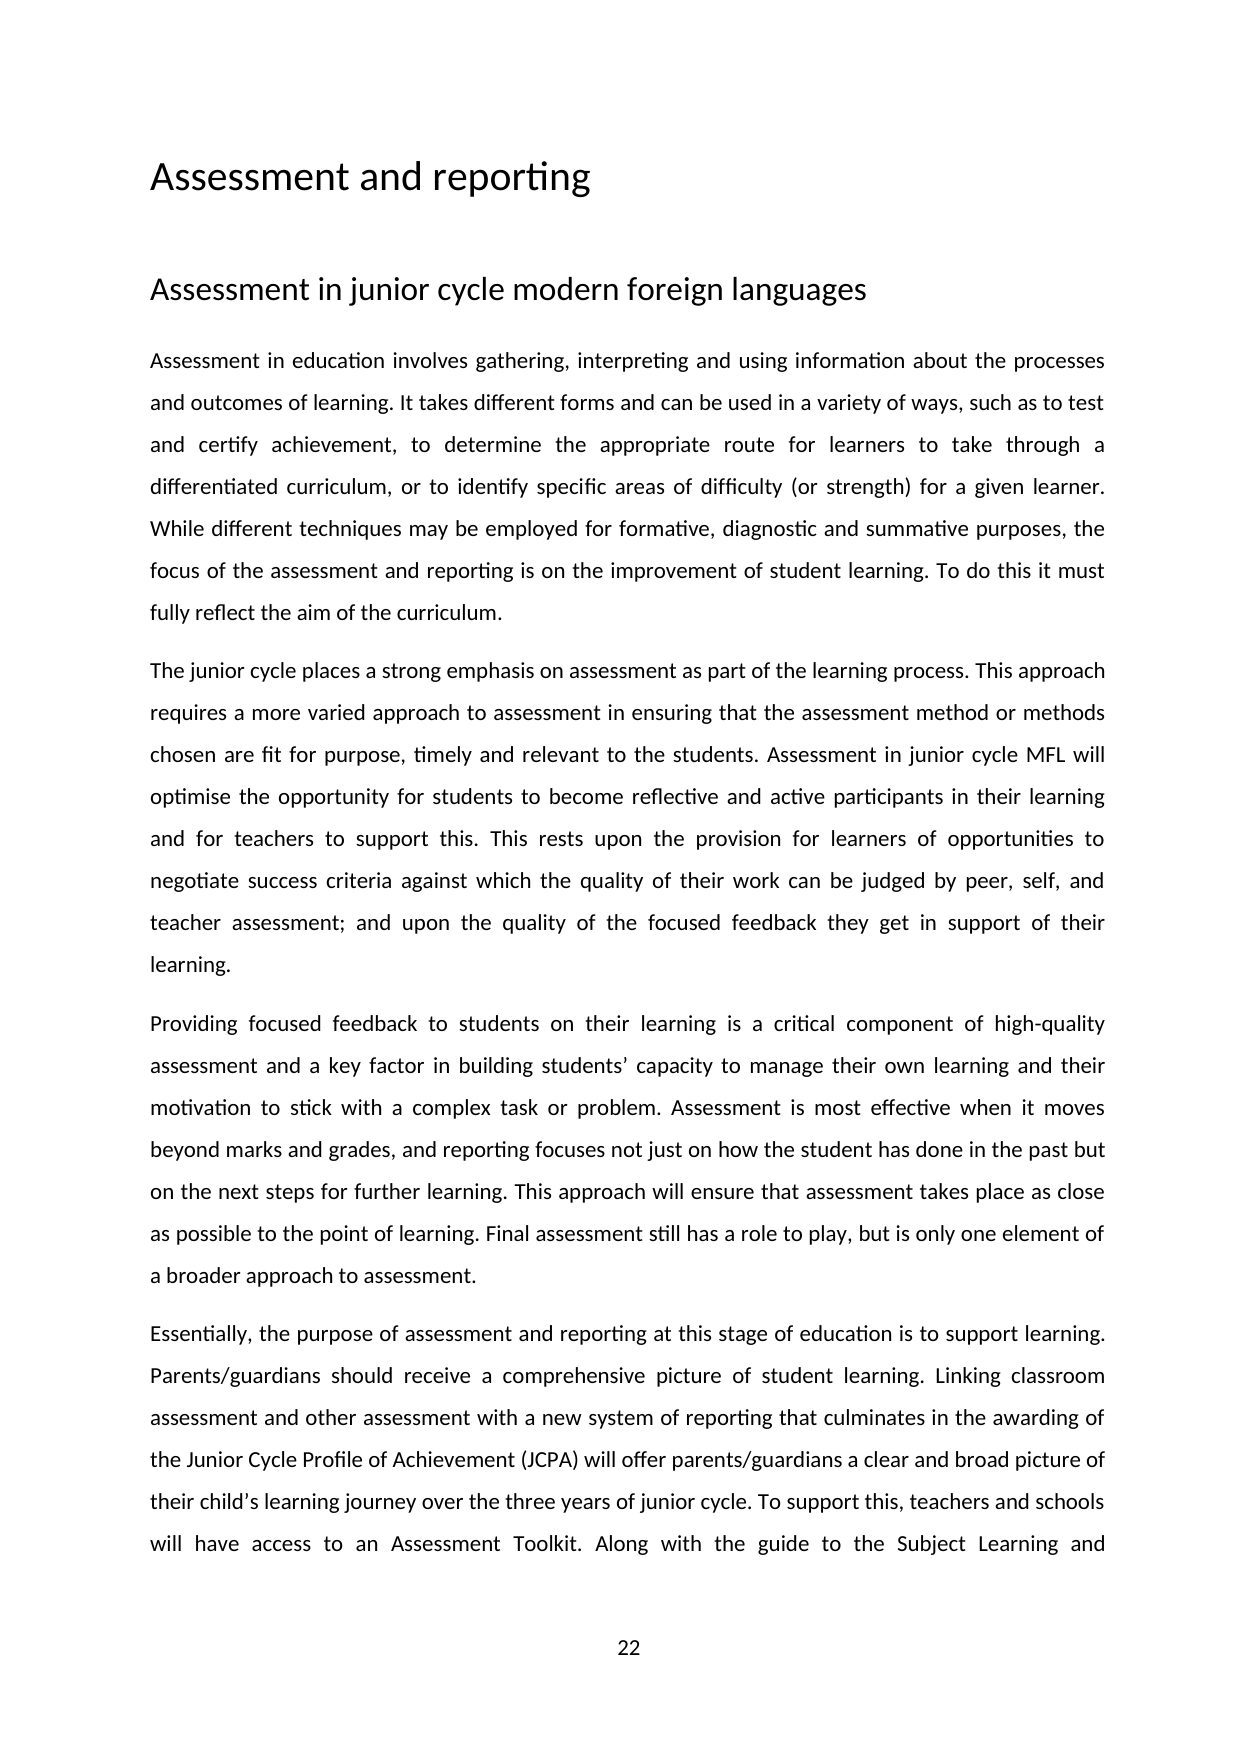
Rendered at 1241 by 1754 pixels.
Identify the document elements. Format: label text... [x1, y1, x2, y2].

text Assessment in education involves gathering, interpreting and using information about the processes and outcomes of learning. It takes different forms and can be used in a variety of ways, such as to test and certify achievement, to determine the appropriate route for learners to take through a differentiated curriculum, or to identify speciﬁc areas of difﬁculty (or strength) for a given learner. While different techniques may be employed for formative, diagnostic and summative purposes, the focus of the assessment and reporting is on the improvement of student learning. To do this it must fully reflect the aim of the curriculum. [150, 346, 1107, 626]
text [150, 1319, 1107, 1557]
text Assessment and reporting [150, 150, 1107, 201]
text Assessment in junior cycle modern foreign languages [150, 268, 1107, 309]
text The junior cycle places a strong emphasis on assessment as part of the learning process. This approach requires a more varied approach to assessment in ensuring that the assessment method or methods chosen are fit for purpose, timely and relevant to the students. Assessment in junior cycle MFL will optimise the opportunity for students to become reflective and active participants in their learning and for teachers to support this. This rests upon the provision for learners of opportunities to negotiate success criteria against which the quality of their work can be judged by peer, self, and teacher assessment; and upon the quality of the focused feedback they get in support of their learning. [150, 657, 1107, 978]
text Providing focused feedback to students on their learning is a critical component of high-quality assessment and a key factor in building students’ capacity to manage their own learning and their motivation to stick with a complex task or problem. Assessment is most effective when it moves beyond marks and grades, and reporting focuses not just on how the student has done in the past but on the next steps for further learning. This approach will ensure that assessment takes place as close as possible to the point of learning. Final assessment still has a role to play, but is only one element of a broader approach to assessment. [150, 1009, 1107, 1289]
